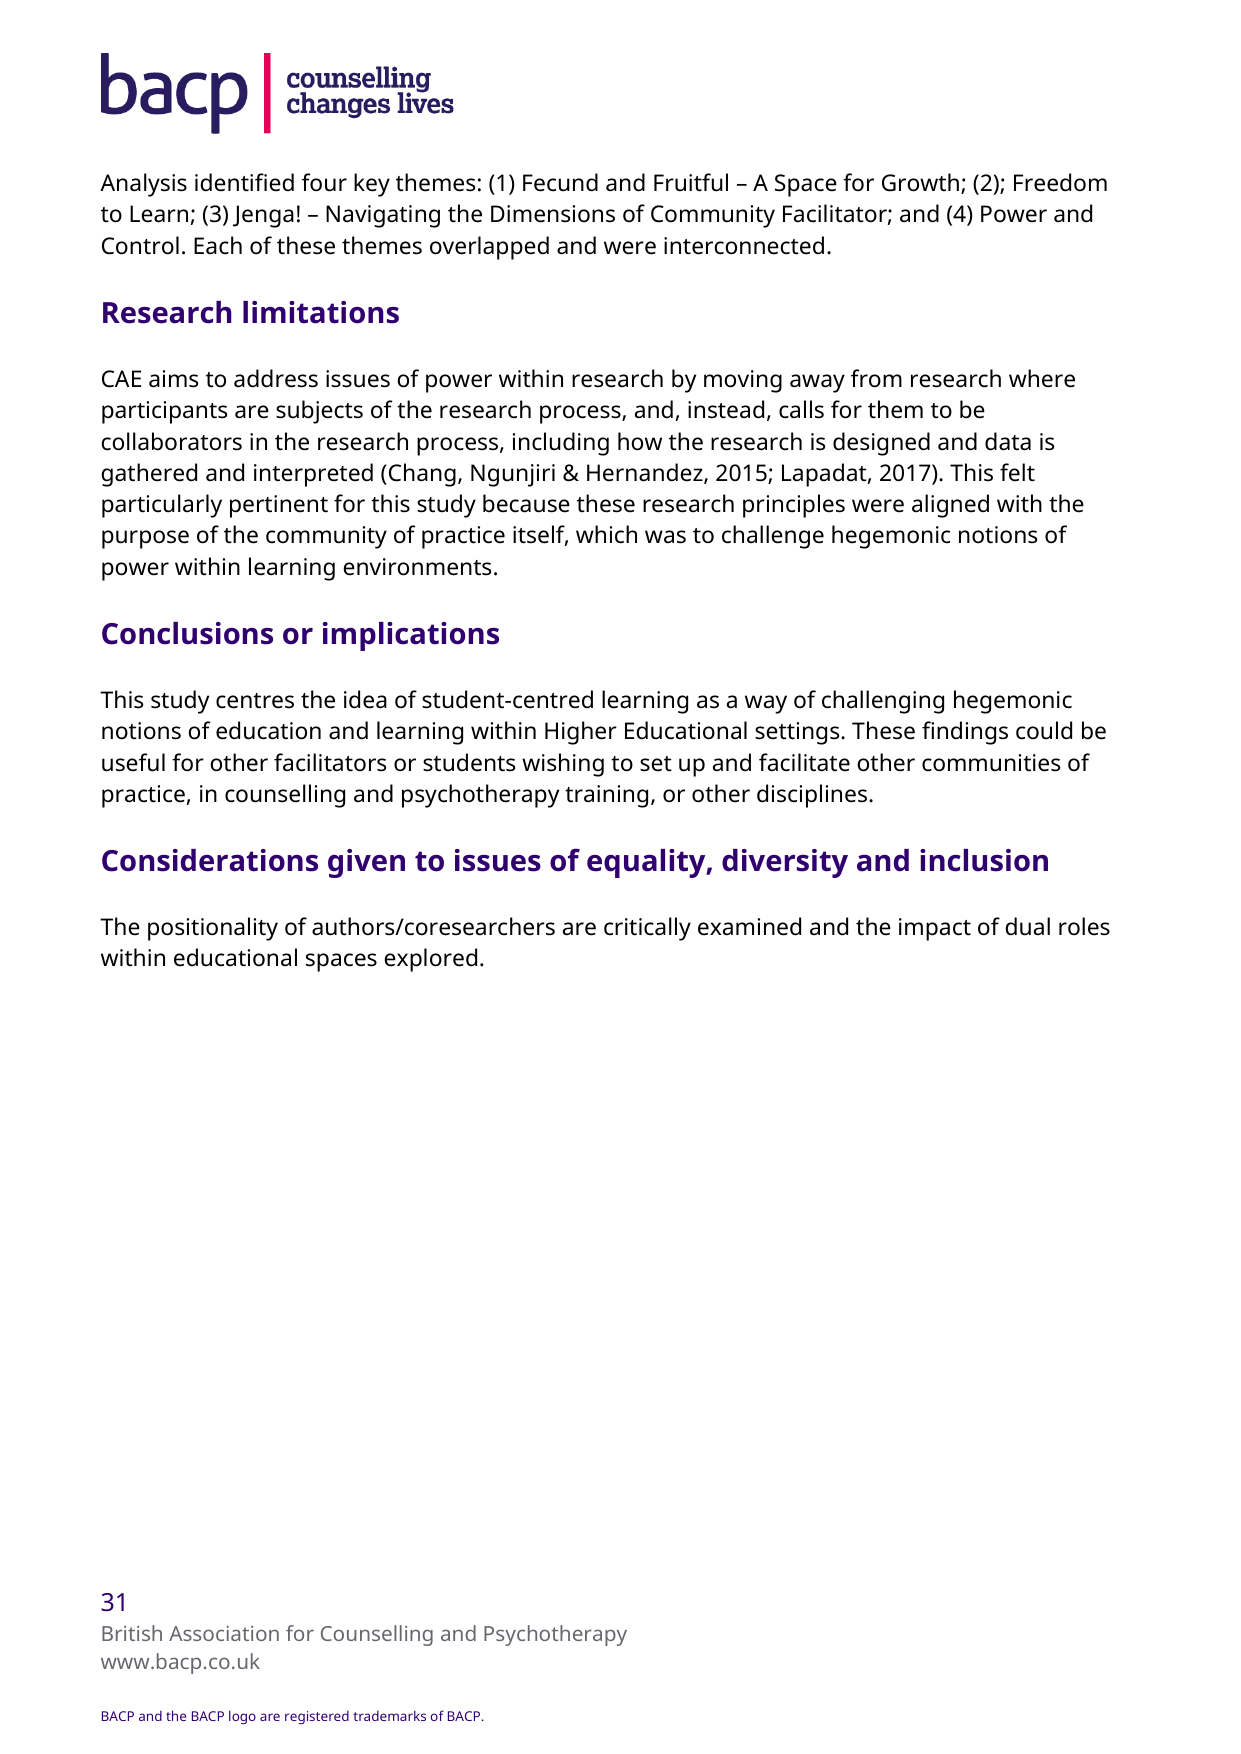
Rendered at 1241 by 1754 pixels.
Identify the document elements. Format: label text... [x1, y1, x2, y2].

text Analysis identified four key themes: (1) Fecund and Fruitful – A Space for Growth; (2); Freedom to Learn; (3) Jenga! – Navigating the Dimensions of Community Facilitator; and (4) Power and Control. Each of these themes overlapped and were interconnected. [100, 167, 1119, 261]
text Conclusions or implications [100, 613, 1119, 653]
subtitle Considerations given to issues of equality, diversity and inclusion [100, 840, 1119, 880]
text CAE aims to address issues of power within research by moving away from research where participants are subjects of the research process, and, instead, calls for them to be collaborators in the research process, including how the research is designed and data is gathered and interpreted (Chang, Ngunjiri & Hernandez, 2015; Lapadat, 2017). This felt particularly pertinent for this study because these research principles were aligned with the purpose of the community of practice itself, which was to challenge hegemonic notions of power within learning environments. [100, 363, 1119, 582]
text The positionality of authors/coresearchers are critically examined and the impact of dual roles within educational spaces explored. [100, 911, 1119, 974]
text This study centres the idea of student-centred learning as a way of challenging hegemonic notions of education and learning within Higher Educational settings. These findings could be useful for other facilitators or students wishing to set up and facilitate other communities of practice, in counselling and psychotherapy training, or other disciplines. [100, 684, 1119, 809]
text Research limitations [100, 292, 1119, 332]
picture [100, 53, 454, 136]
